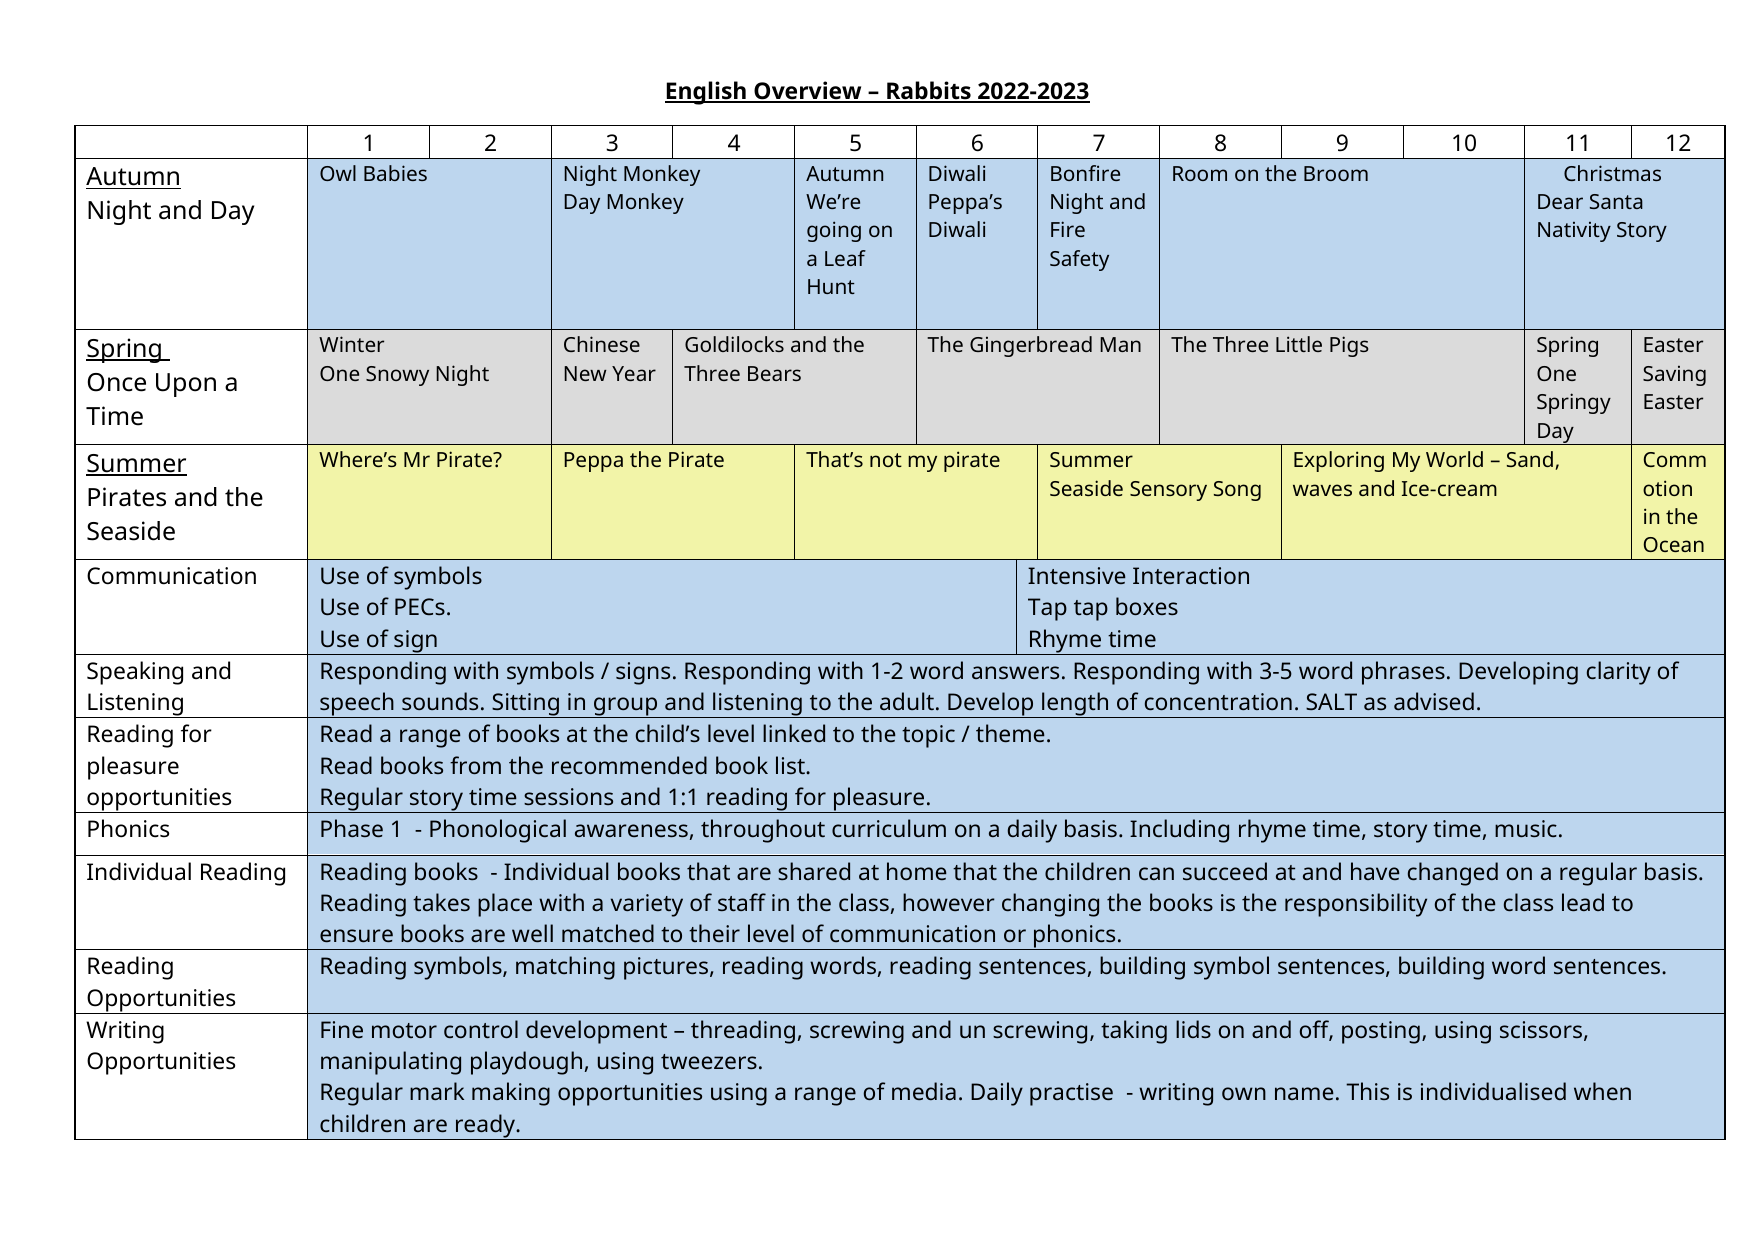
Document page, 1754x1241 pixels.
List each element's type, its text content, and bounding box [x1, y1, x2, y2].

table_cell Reading for pleasure opportunities [76, 718, 307, 812]
table_header 2 [430, 126, 551, 158]
table_cell Phonics [76, 813, 307, 854]
table_cell Easter Saving Easter [1632, 330, 1724, 444]
table_header 3 [552, 126, 672, 158]
table_header 1 [308, 126, 429, 158]
table_cell Phase 1 - Phonological awareness, throughout curriculum on a daily basis. Including rhyme time, story time, music. [308, 813, 1724, 854]
table_cell Peppa the Pirate [552, 445, 794, 559]
table_header 9 [1282, 126, 1403, 158]
table_cell Christmas Dear Santa Nativity Story [1525, 159, 1724, 329]
table_cell Read a range of books at the child’s level linked to the topic / theme. Read books from the recommended book list. Regular story time sessions and 1:1 reading for pleasure. [308, 718, 1724, 812]
table_cell Summer Seaside Sensory Song [1038, 445, 1281, 559]
table_cell The Gingerbread Man [917, 330, 1159, 444]
table_cell Chinese New Year [552, 330, 672, 444]
table_cell Where’s Mr Pirate? [308, 445, 551, 559]
table_cell Exploring My World – Sand, waves and Ice-cream [1282, 445, 1631, 559]
table_cell Owl Babies [308, 159, 551, 329]
table_cell Fine motor control development – threading, screwing and un screwing, taking lids on and off, posting, using scissors, manipulating playdough, using tweezers. Regular mark making opportunities using a range of media. Daily practise - writing own name. This is individualised when children are ready. [308, 1014, 1724, 1139]
table_cell Summer Pirates and the Seaside [76, 445, 307, 559]
table_header 11 [1525, 126, 1631, 158]
table_cell Night Monkey Day Monkey [552, 159, 794, 329]
table_header 8 [1160, 126, 1281, 158]
table_cell Writing Opportunities [76, 1014, 307, 1139]
table_header 10 [1404, 126, 1524, 158]
table_cell Winter One Snowy Night [308, 330, 551, 444]
table_cell Speaking and Listening [76, 655, 307, 717]
table_cell Autumn We’re going on a Leaf Hunt [795, 159, 916, 329]
table_cell Individual Reading [76, 856, 307, 949]
table_cell Reading books - Individual books that are shared at home that the children can succeed at and have changed on a regular basis. Reading takes place with a variety of staff in the class, however changing the books is the responsibility of the class lead to ensure books are well matched to their level of communication or phonics. [308, 856, 1724, 949]
table_cell Reading Opportunities [76, 950, 307, 1013]
table_cell Communication [76, 560, 307, 654]
table_header 12 [1632, 126, 1724, 158]
table_header 4 [673, 126, 794, 158]
table_header 7 [1038, 126, 1159, 158]
table_cell The Three Little Pigs [1160, 330, 1524, 444]
table_cell Intensive Interaction Tap tap boxes Rhyme time [1017, 560, 1724, 654]
table_cell Commotion in the Ocean [1632, 445, 1724, 559]
table_cell Spring Once Upon a Time [76, 330, 307, 444]
table_cell Room on the Broom [1160, 159, 1524, 329]
table_cell Bonfire Night and Fire Safety [1038, 159, 1159, 329]
text English Overview – Rabbits 2022-2023 [75, 75, 1679, 106]
table_header 6 [917, 126, 1037, 158]
table_cell Reading symbols, matching pictures, reading words, reading sentences, building symbol sentences, building word sentences. [308, 950, 1724, 1013]
table_cell Autumn Night and Day [76, 159, 307, 329]
table_header [76, 126, 307, 158]
table_cell Goldilocks and the Three Bears [673, 330, 916, 444]
table_cell Use of symbols Use of PECs. Use of sign [308, 560, 1016, 654]
table_header 5 [795, 126, 916, 158]
table_cell That’s not my pirate [795, 445, 1037, 559]
table_cell Spring One Springy Day [1525, 330, 1631, 444]
table_cell Diwali Peppa’s Diwali [917, 159, 1037, 329]
table_cell Responding with symbols / signs. Responding with 1-2 word answers. Responding with 3-5 word phrases. Developing clarity of speech sounds. Sitting in group and listening to the adult. Develop length of concentration. SALT as advised. [308, 655, 1724, 717]
